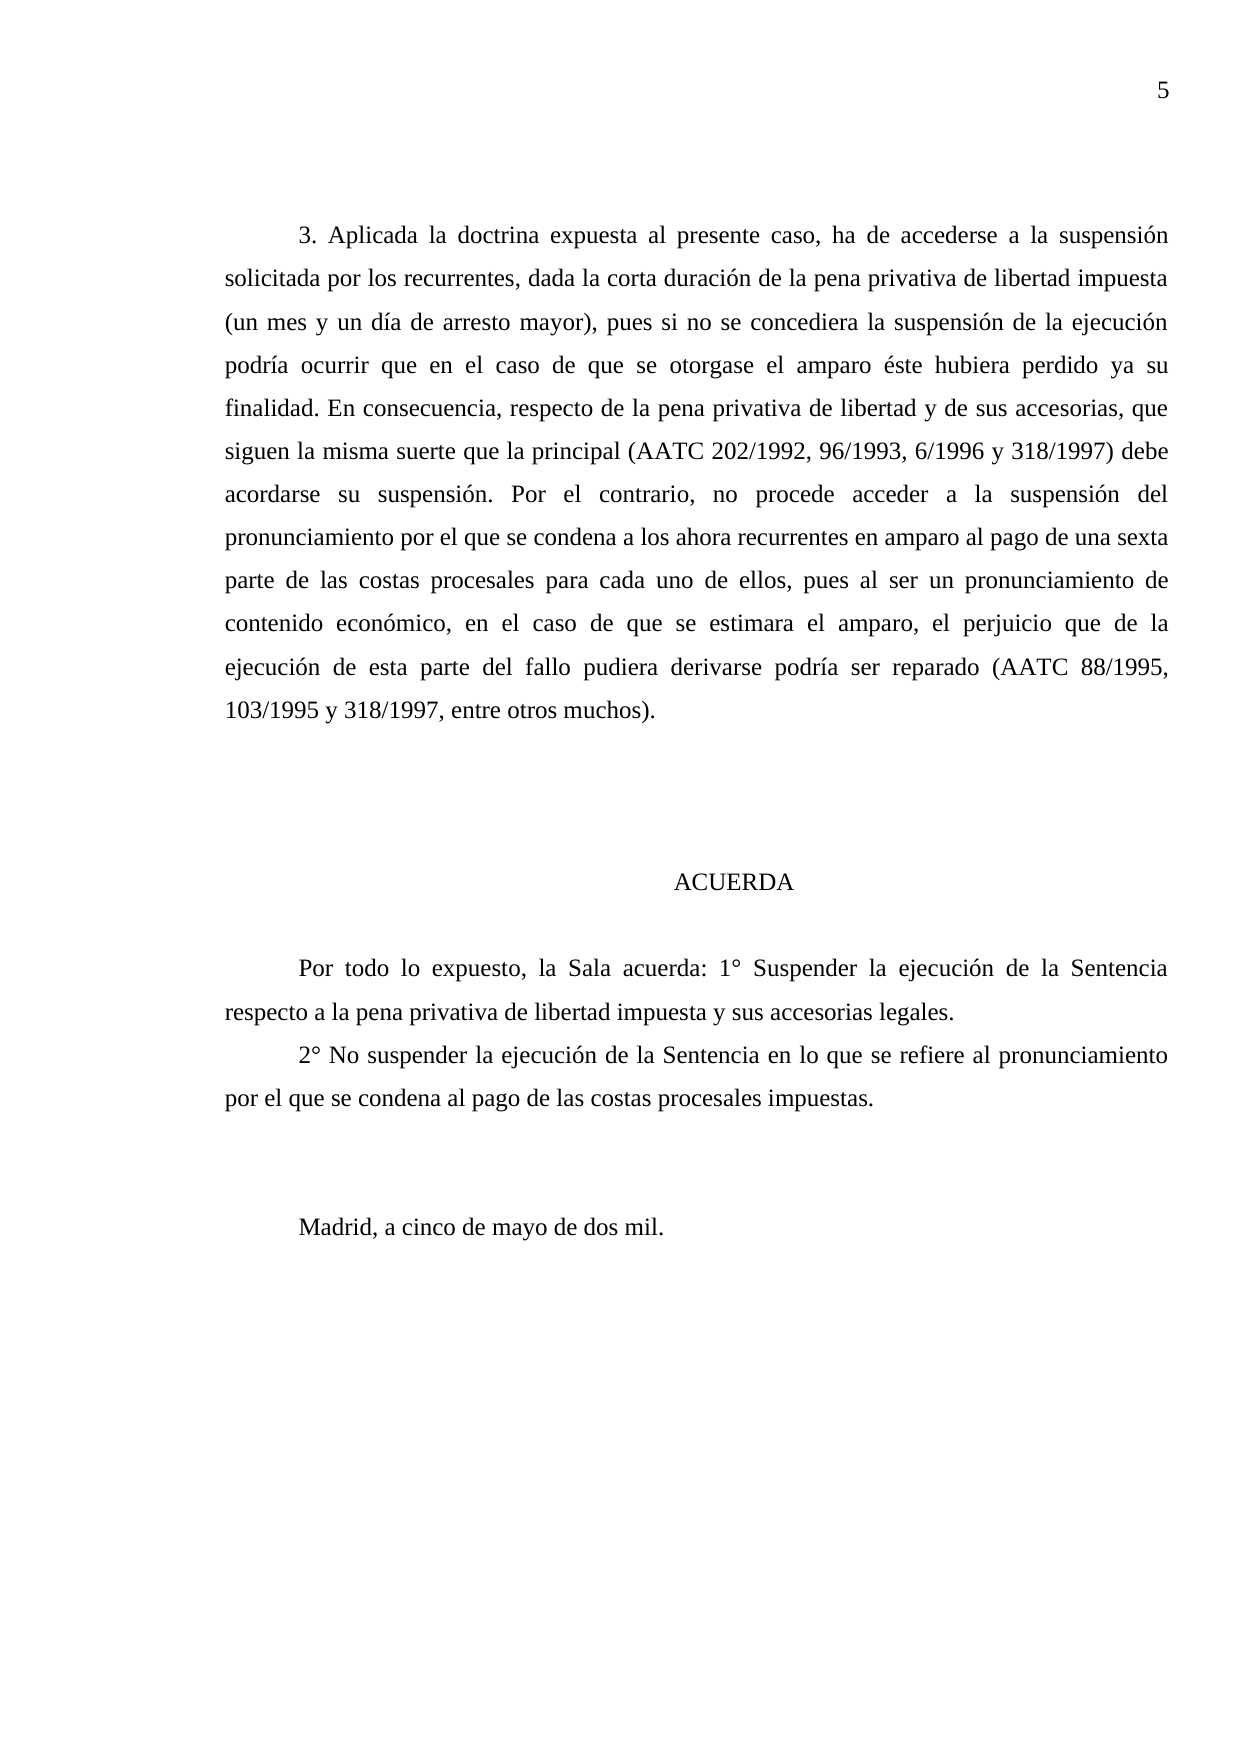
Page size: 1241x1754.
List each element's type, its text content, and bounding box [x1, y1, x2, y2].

text Madrid, a cinco de mayo de dos mil. [224, 1212, 1169, 1241]
text Por todo lo expuesto, la Sala acuerda: 1° Suspender la ejecución de la Sentencia respecto a la pena privativa de libertad impuesta y sus accesorias legales. [224, 953, 1169, 1025]
text ACUERDA [224, 867, 1169, 896]
text 3. Aplicada la doctrina expuesta al presente caso, ha de accederse a la suspensión solicitada por los recurrentes, dada la corta duración de la pena privativa de libertad impuesta (un mes y un día de arresto mayor), pues si no se concediera la suspensión de la ejecución podría ocurrir que en el caso de que se otorgase el amparo éste hubiera perdido ya su finalidad. En consecuencia, respecto de la pena privativa de libertad y de sus accesorias, que siguen la misma suerte que la principal (AATC 202/1992, 96/1993, 6/1996 y 318/1997) debe acordarse su suspensión. Por el contrario, no procede acceder a la suspensión del pronunciamiento por el que se condena a los ahora recurrentes en amparo al pago de una sexta parte de las costas procesales para cada uno de ellos, pues al ser un pronunciamiento de contenido económico, en el caso de que se estimara el amparo, el perjuicio que de la ejecución de esta parte del fallo pudiera derivarse podría ser reparado (AATC 88/1995, 103/1995 y 318/1997, entre otros muchos). [224, 220, 1169, 723]
text 2° No suspender la ejecución de la Sentencia en lo que se refiere al pronunciamiento por el que se condena al pago de las costas procesales impuestas. [224, 1040, 1169, 1112]
